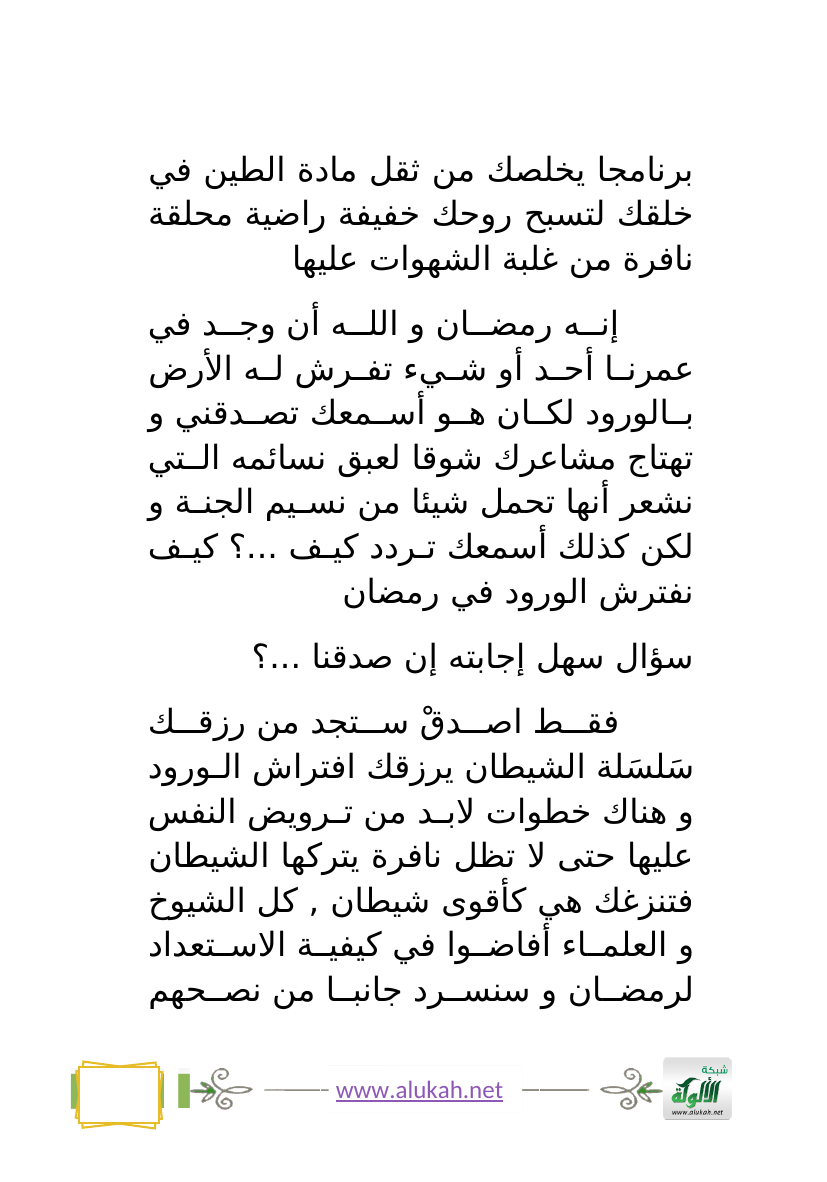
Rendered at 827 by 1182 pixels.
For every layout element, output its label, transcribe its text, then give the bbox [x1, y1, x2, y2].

text سؤال سهل إجابته إن صدقنا ...؟ [148, 637, 694, 676]
text إنه رمضان و الله أن وجد في عمرنا أحد أو شيء تفرش له الأرض بالورود لكان هو أسمعك تصدقني و تهتاج مشاعرك شوقا لعبق نسائمه التي نشعر أنها تحمل شيئا من نسيم الجنة و لكن كذلك أسمعك تردد كيف ...؟ كيف نفترش الورود في رمضان [148, 304, 694, 611]
picture [70, 1055, 752, 1132]
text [148, 150, 694, 278]
